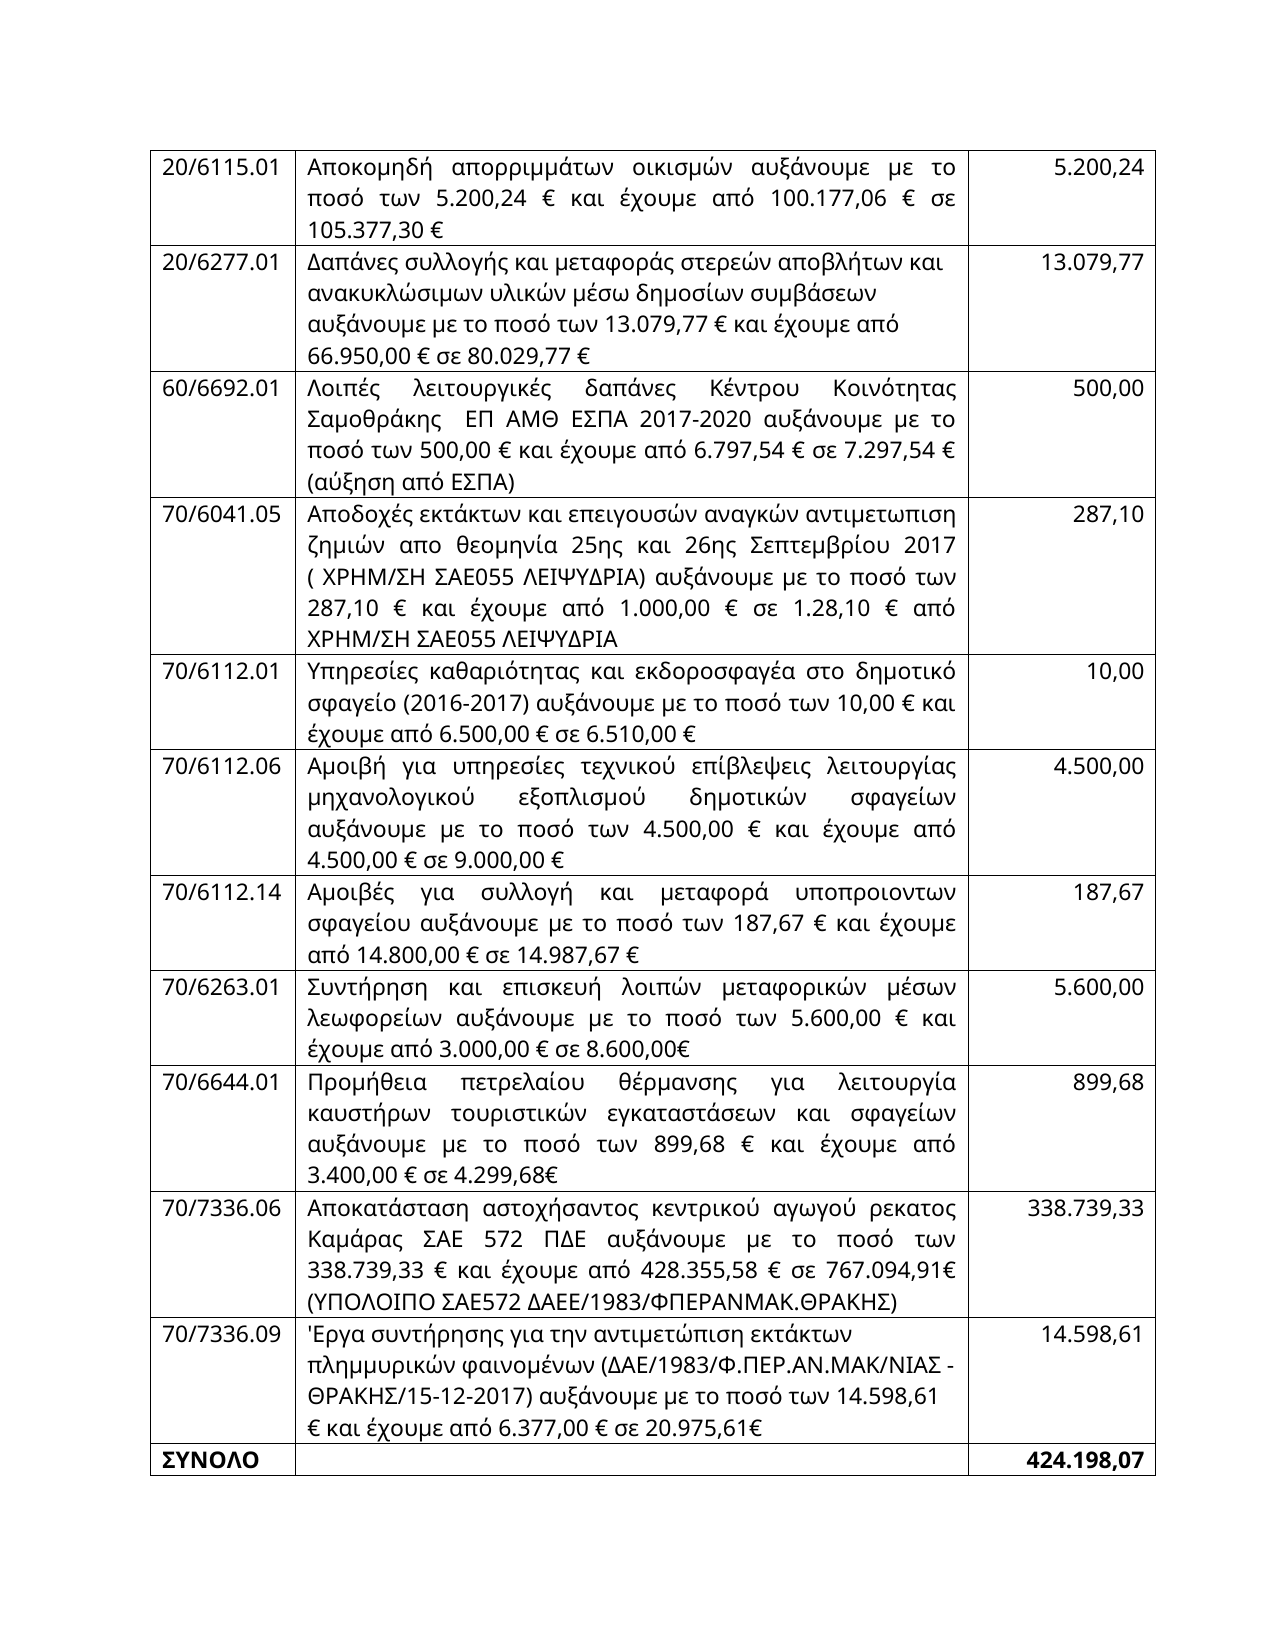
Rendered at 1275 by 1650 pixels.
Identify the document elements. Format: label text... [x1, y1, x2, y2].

table_cell 13.079,77 [969, 246, 1155, 371]
table_cell 20/6277.01 [151, 246, 295, 371]
table_cell 70/6041.05 [151, 498, 295, 654]
table_cell 5.200,24 [969, 151, 1155, 245]
table_cell 10,00 [969, 655, 1155, 749]
table_cell 20/6115.01 [151, 151, 295, 245]
table_cell 14.598,61 [969, 1318, 1155, 1443]
table_cell 5.600,00 [969, 971, 1155, 1064]
table_cell 70/6263.01 [151, 971, 295, 1064]
table_cell [296, 1444, 968, 1475]
table_cell Υπηρεσίες καθαριότητας και εκδοροσφαγέα στο δημοτικό σφαγείο (2016-2017) αυξάνουμε με το ποσό των 10,00 € και έχουμε από 6.500,00 € σε 6.510,00 € [296, 655, 968, 749]
table_cell 70/6112.06 [151, 750, 295, 875]
table_cell 60/6692.01 [151, 372, 295, 497]
table_cell 287,10 [969, 498, 1155, 654]
table_cell Αποκομηδή απορριμμάτων οικισμών αυξάνουμε με το ποσό των 5.200,24 € και έχουμε από 100.177,06 € σε 105.377,30 € [296, 151, 968, 245]
table_cell Λοιπές λειτουργικές δαπάνες Κέντρου Κοινότητας Σαμοθράκης ΕΠ ΑΜΘ ΕΣΠΑ 2017-2020 αυξάνουμε με το ποσό των 500,00 € και έχουμε από 6.797,54 € σε 7.297,54 €(αύξηση από ΕΣΠΑ) [296, 372, 968, 497]
table_cell 500,00 [969, 372, 1155, 497]
table_cell Προμήθεια πετρελαίου θέρμανσης για λειτουργία καυστήρων τουριστικών εγκαταστάσεων και σφαγείων αυξάνουμε με το ποσό των 899,68 € και έχουμε από 3.400,00 € σε 4.299,68€ [296, 1066, 968, 1191]
table_cell 70/6112.14 [151, 876, 295, 970]
table_cell Αποδοχές εκτάκτων και επειγουσών αναγκών αντιμετωπιση ζημιών απο θεομηνία 25ης και 26ης Σεπτεμβρίου 2017 ( ΧΡΗΜ/ΣΗ ΣΑΕ055 ΛΕΙΨΥΔΡΙΑ) αυξάνουμε με το ποσό των 287,10 € και έχουμε από 1.000,00 € σε 1.28,10 € από ΧΡΗΜ/ΣΗ ΣΑΕ055 ΛΕΙΨΥΔΡΙΑ [296, 498, 968, 654]
table_cell 'Εργα συντήρησης για την αντιμετώπιση εκτάκτων πλημμυρικών φαινομένων (ΔΑΕ/1983/Φ.ΠΕΡ.ΑΝ.ΜΑΚ/ΝΙΑΣ -ΘΡΑΚΗΣ/15-12-2017) αυξάνουμε με το ποσό των 14.598,61 € και έχουμε από 6.377,00 € σε 20.975,61€ [296, 1318, 968, 1443]
table_cell Αμοιβή για υπηρεσίες τεχνικού επίβλεψεις λειτουργίας μηχανολογικού εξοπλισμού δημοτικών σφαγείων αυξάνουμε με το ποσό των 4.500,00 € και έχουμε από 4.500,00 € σε 9.000,00 € [296, 750, 968, 875]
table_cell Αποκατάσταση αστοχήσαντος κεντρικού αγωγού ρεκατος Καμάρας ΣΑΕ 572 ΠΔΕ αυξάνουμε με το ποσό των 338.739,33 € και έχουμε από 428.355,58 € σε 767.094,91€ (ΥΠΟΛΟΙΠΟ ΣΑΕ572 ΔΑΕΕ/1983/ΦΠΕΡΑΝΜΑΚ.ΘΡΑΚΗΣ) [296, 1192, 968, 1317]
table_cell 70/7336.06 [151, 1192, 295, 1317]
table_cell 4.500,00 [969, 750, 1155, 875]
table_cell 70/6644.01 [151, 1066, 295, 1191]
table_cell Δαπάνες συλλογής και μεταφοράς στερεών αποβλήτων και ανακυκλώσιμων υλικών μέσω δημοσίων συμβάσεων αυξάνουμε με το ποσό των 13.079,77 € και έχουμε από 66.950,00 € σε 80.029,77 € [296, 246, 968, 371]
table_cell Αμοιβές για συλλογή και μεταφορά υποπροιοντων σφαγείου αυξάνουμε με το ποσό των 187,67 € και έχουμε από 14.800,00 € σε 14.987,67 € [296, 876, 968, 970]
table_cell ΣΥΝΟΛΟ [151, 1444, 295, 1475]
table_cell 187,67 [969, 876, 1155, 970]
table_cell 899,68 [969, 1066, 1155, 1191]
table_cell 70/6112.01 [151, 655, 295, 749]
table_cell 424.198,07 [969, 1444, 1155, 1475]
table_cell Συντήρηση και επισκευή λοιπών μεταφορικών μέσων λεωφορείων αυξάνουμε με το ποσό των 5.600,00 € και έχουμε από 3.000,00 € σε 8.600,00€ [296, 971, 968, 1064]
table_cell 70/7336.09 [151, 1318, 295, 1443]
table_cell 338.739,33 [969, 1192, 1155, 1317]
